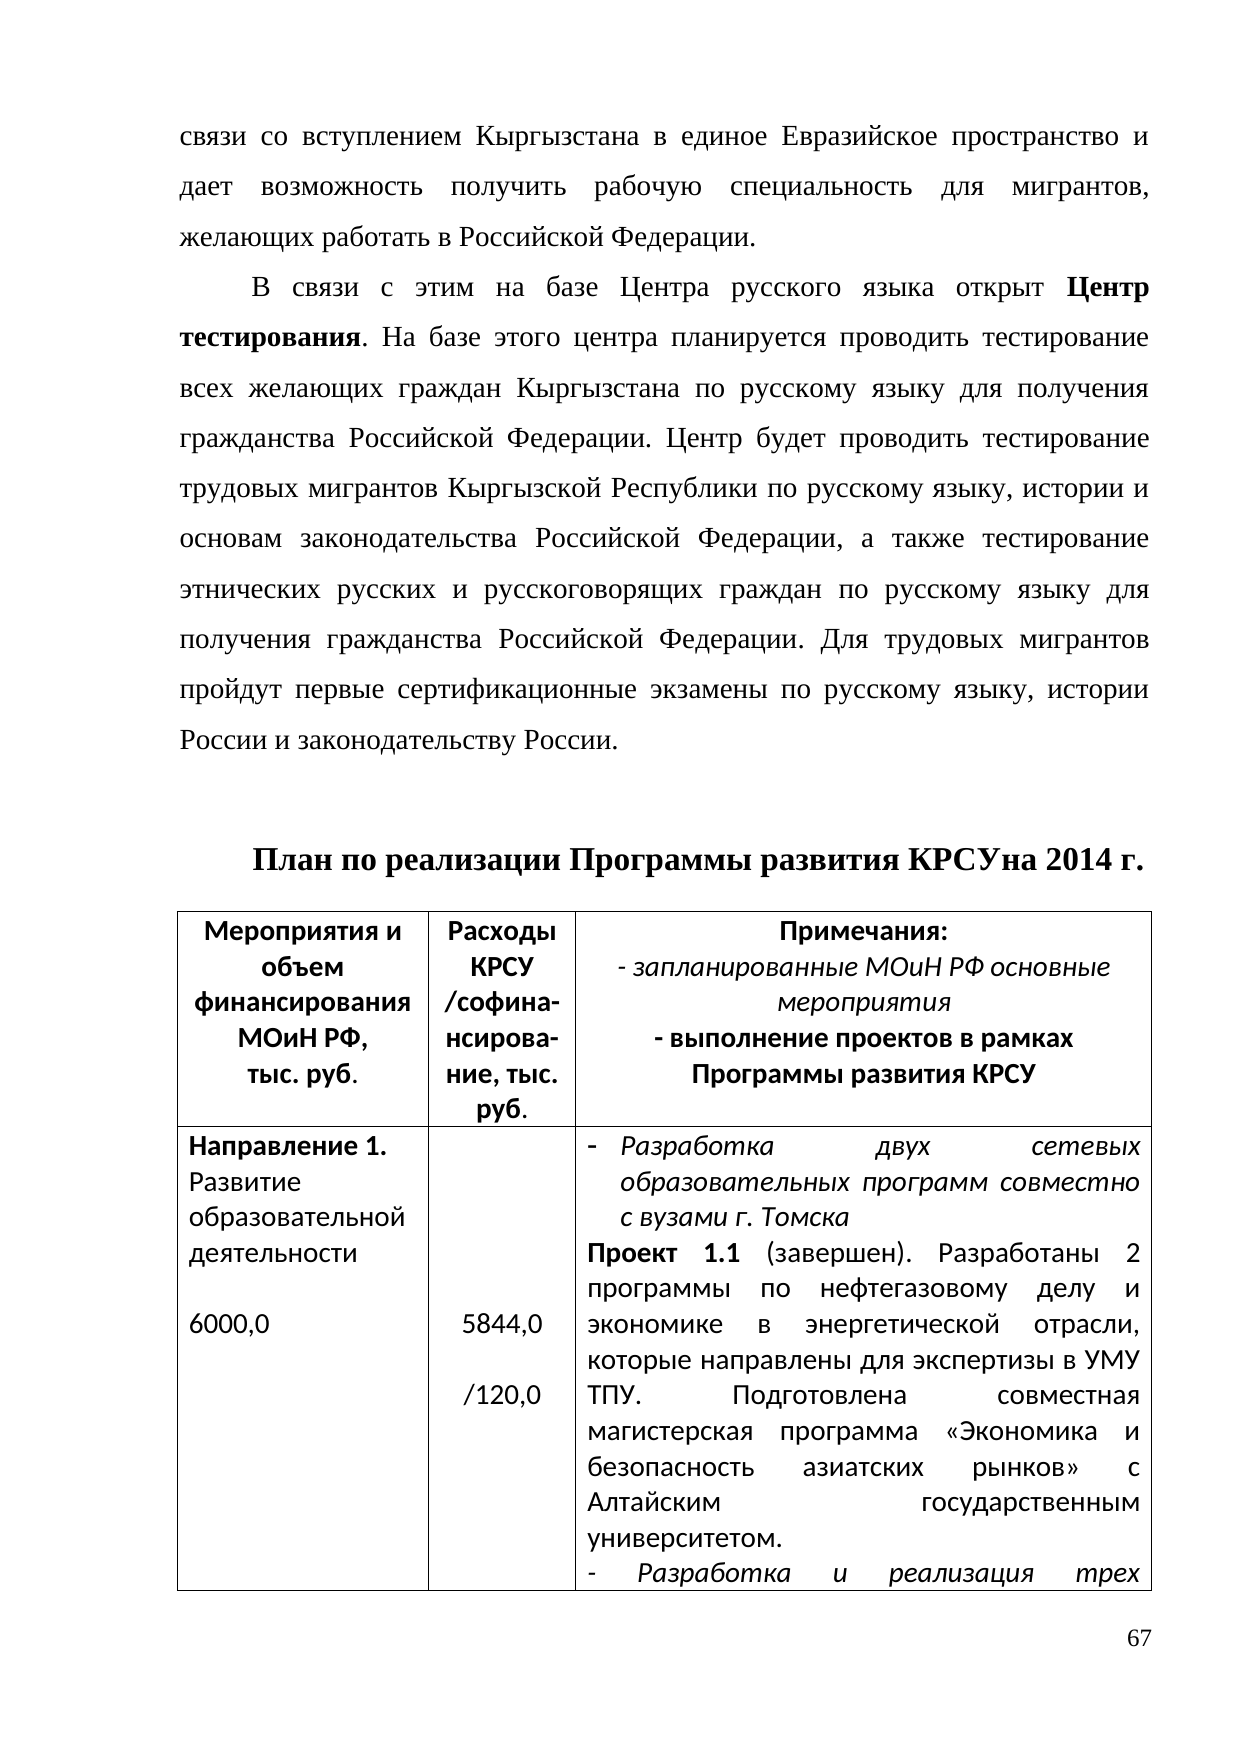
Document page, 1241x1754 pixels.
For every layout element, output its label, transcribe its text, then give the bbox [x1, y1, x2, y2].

table_header Расходы КРСУ /софина-нсирова-ние, тыс. руб. [429, 912, 575, 1126]
table_cell 5844,0 /120,0 [429, 1127, 575, 1590]
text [179, 118, 1149, 252]
text В связи с этим на базе Центра русского языка открыт Центр тестирования. На базе этого центра планируется проводить тестирование всех желающих граждан Кыргызстана по русскому языку для получения гражданства Российской Федерации. Центр будет проводить тестирование трудовых мигрантов Кыргызской Республики по русскому языку, истории и основам законодательства Российской Федерации, а также тестирование этнических русских и русскоговорящих граждан по русскому языку для получения гражданства Российской Федерации. Для трудовых мигрантов пройдут первые сертификационные экзамены по русскому языку, истории России и законодательству России. [179, 269, 1149, 755]
subtitle План по реализации Программы развития КРСУна 2014 г. [252, 839, 1152, 878]
table_header Примечания: - запланированные МОиН РФ основные мероприятия - выполнение проектов в рамках Программы развития КРСУ [576, 912, 1151, 1126]
table_header Мероприятия и объем финансирования МОиН РФ, тыс. руб. [178, 912, 428, 1126]
table_cell Направление 1. Развитие образовательной деятельности 6000,0 [178, 1127, 428, 1590]
